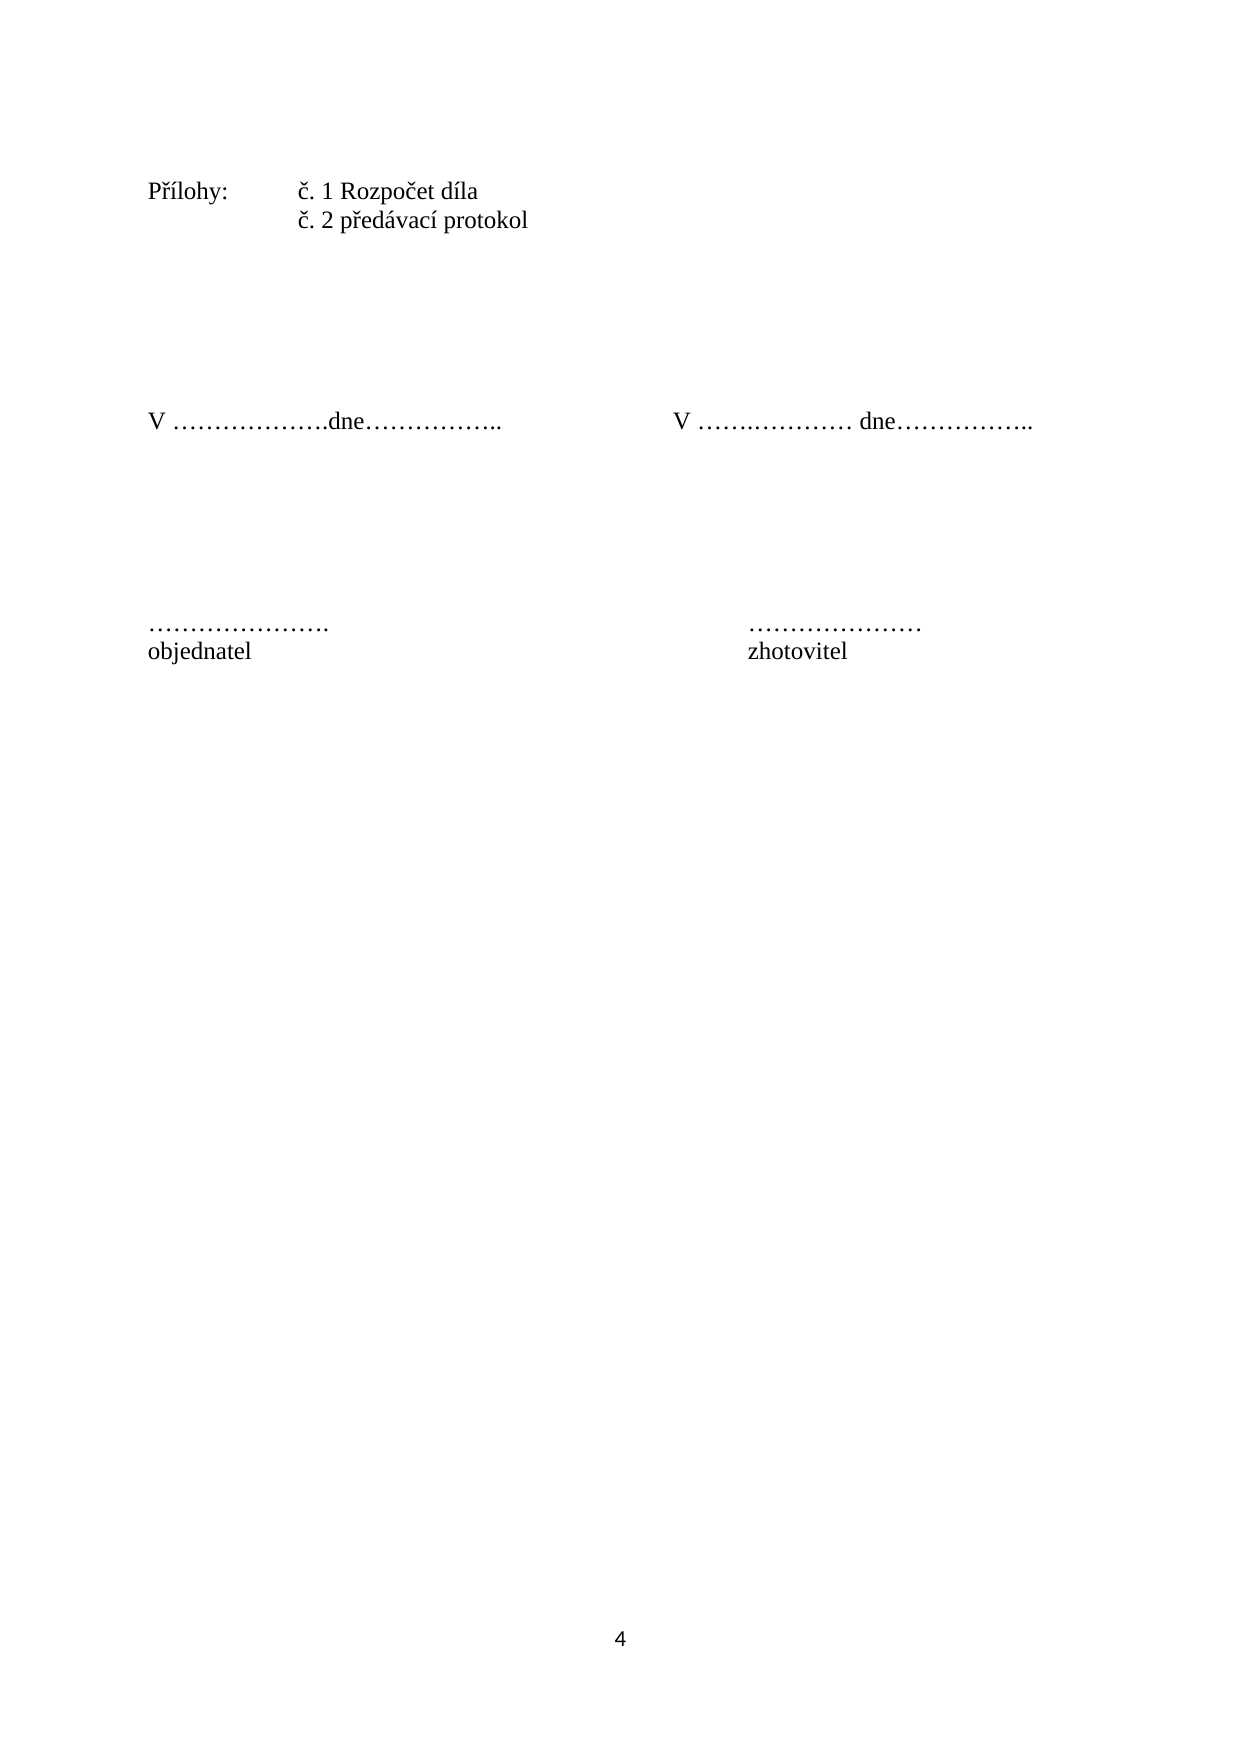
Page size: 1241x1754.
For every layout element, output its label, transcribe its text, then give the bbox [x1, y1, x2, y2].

text objednatel zhotovitel [148, 636, 1093, 665]
text V ……………….dne…………….. V …….………… dne…………….. [148, 406, 1093, 435]
text Přílohy: č. 1 Rozpočet díla [148, 176, 1093, 205]
text č. 2 předávací protokol [298, 205, 1093, 234]
text …………………. ………………… [148, 608, 1093, 636]
